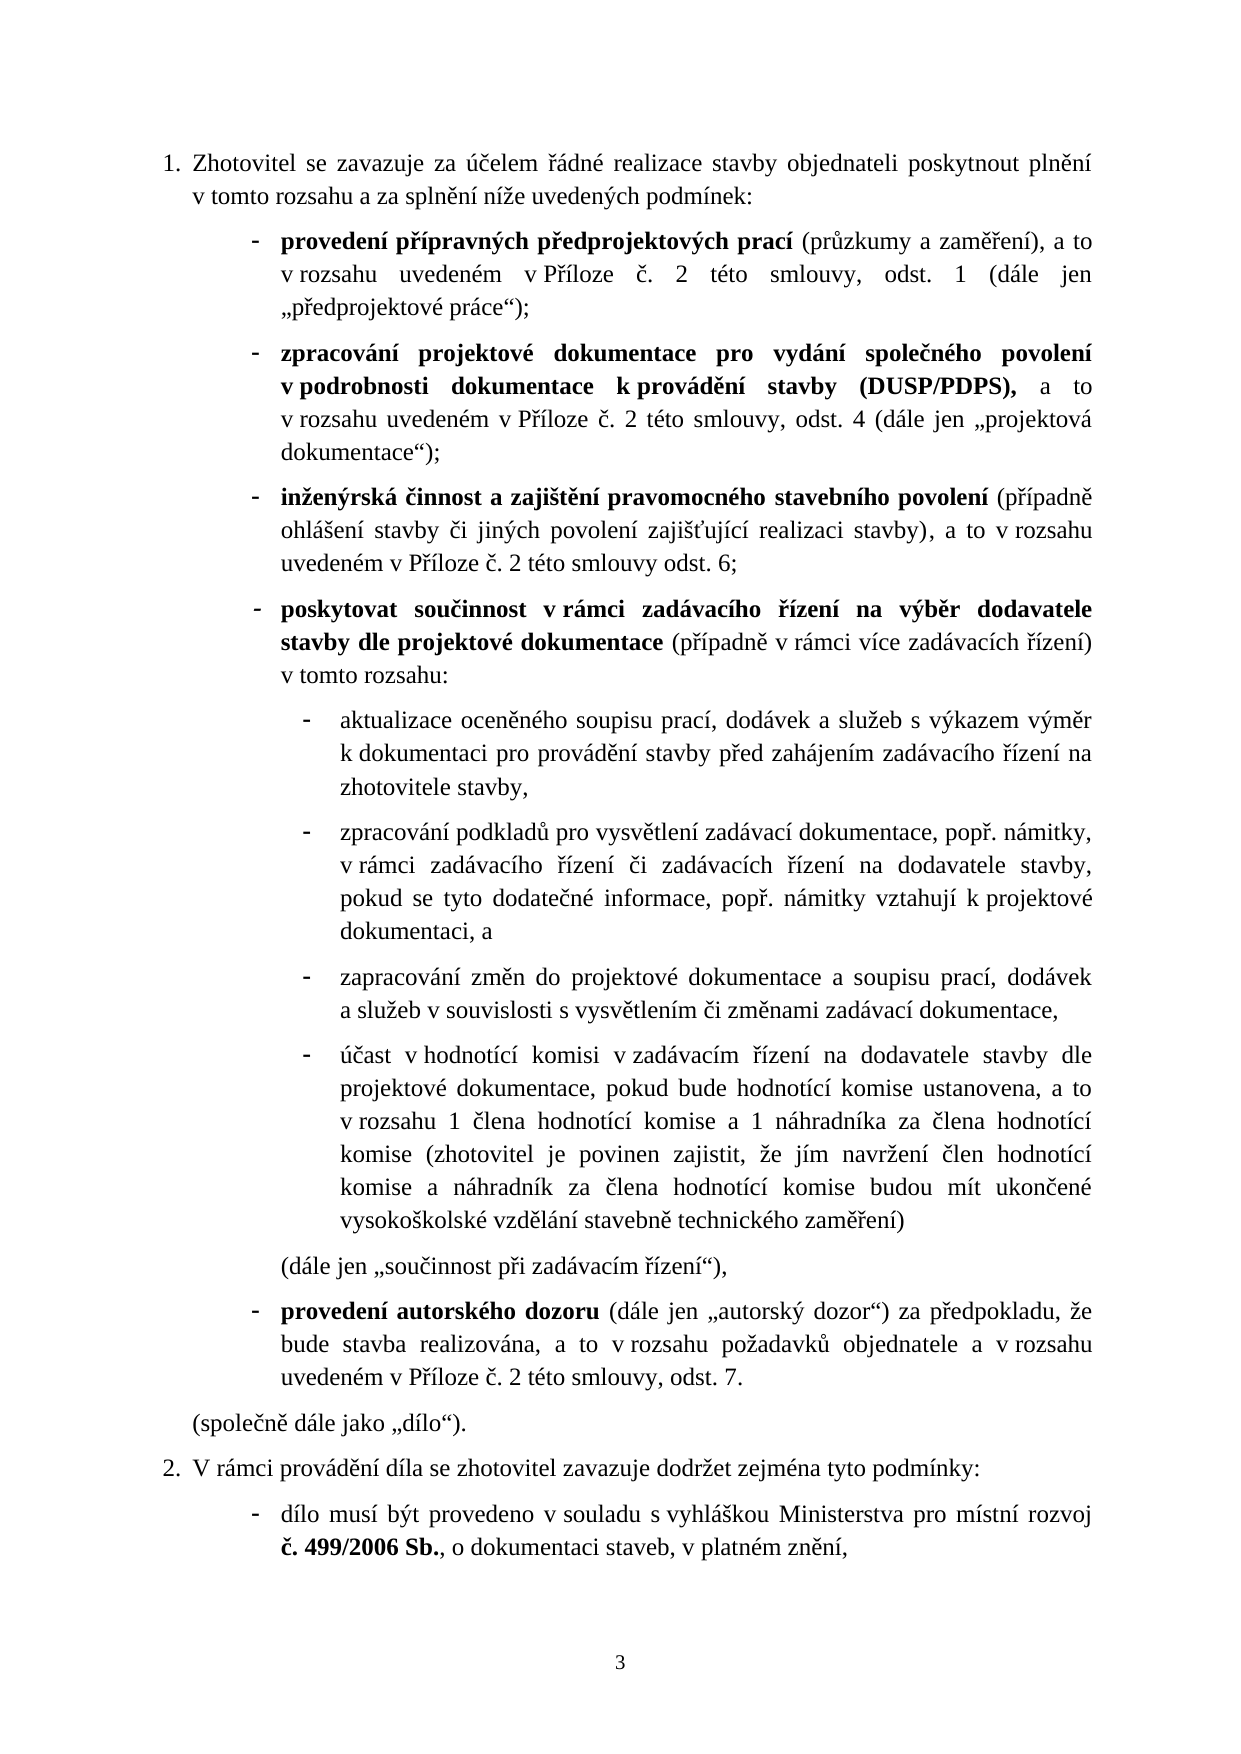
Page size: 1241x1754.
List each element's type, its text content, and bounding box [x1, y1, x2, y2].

list V rámci provádění díla se zhotovitel zavazuje dodržet zejména tyto podmínky: [162, 1453, 1092, 1482]
list inženýrská činnost a zajištění pravomocného stavebního povolení (případně ohlášení stavby či jiných povolení zajišťující realizaci stavby), a to v rozsahu uvedeném v Příloze č. 2 této smlouvy odst. 6; [251, 482, 1092, 577]
list aktualizace oceněného soupisu prací, dodávek a služeb s výkazem výměr k dokumentaci pro provádění stavby před zahájením zadávacího řízení na zhotovitele stavby, [302, 706, 1092, 800]
list poskytovat součinnost v rámci zadávacího řízení na výběr dodavatele stavby dle projektové dokumentace (případně v rámci více zadávacích řízení) v tomto rozsahu: [251, 594, 1092, 689]
list dílo musí být provedeno v souladu s vyhláškou Ministerstva pro místní rozvoj č. 499/2006 Sb., o dokumentaci staveb, v platném znění, [251, 1499, 1092, 1561]
list zpracování projektové dokumentace pro vydání společného povolení v podrobnosti dokumentace k provádění stavby (DUSP/PDPS), a to v rozsahu uvedeném v Příloze č. 2 této smlouvy, odst. 4 (dále jen „projektová dokumentace“); [251, 338, 1092, 466]
list účast v hodnotící komisi v zadávacím řízení na dodavatele stavby dle projektové dokumentace, pokud bude hodnotící komise ustanovena, a to v rozsahu 1 člena hodnotící komise a 1 náhradníka za člena hodnotící komise (zhotovitel je povinen zajistit, že jím navržení člen hodnotící komise a náhradník za člena hodnotící komise budou mít ukončené vysokoškolské vzdělání stavebně technického zaměření) [302, 1040, 1092, 1234]
list zapracování změn do projektové dokumentace a soupisu prací, dodávek a služeb v souvislosti s vysvětlením či změnami zadávací dokumentace, [302, 962, 1092, 1023]
list zpracování podkladů pro vysvětlení zadávací dokumentace, popř. námitky, v rámci zadávacího řízení či zadávacích řízení na dodavatele stavby, pokud se tyto dodatečné informace, popř. námitky vztahují k projektové dokumentaci, a [302, 817, 1092, 945]
list Zhotovitel se zavazuje za účelem řádné realizace stavby objednateli poskytnout plnění v tomto rozsahu a za splnění níže uvedených podmínek: [162, 148, 1092, 209]
text (společně dále jako „dílo“). [192, 1408, 1092, 1437]
list provedení přípravných předprojektových prací (průzkumy a zaměření), a to v rozsahu uvedeném v Příloze č. 2 této smlouvy, odst. 1 (dále jen „předprojektové práce“); [251, 226, 1092, 321]
text (dále jen „součinnost při zadávacím řízení“), [281, 1251, 1092, 1279]
list provedení autorského dozoru (dále jen „autorský dozor“) za předpokladu, že bude stavba realizována, a to v rozsahu požadavků objednatele a v rozsahu uvedeném v Příloze č. 2 této smlouvy, odst. 7. [251, 1296, 1092, 1391]
